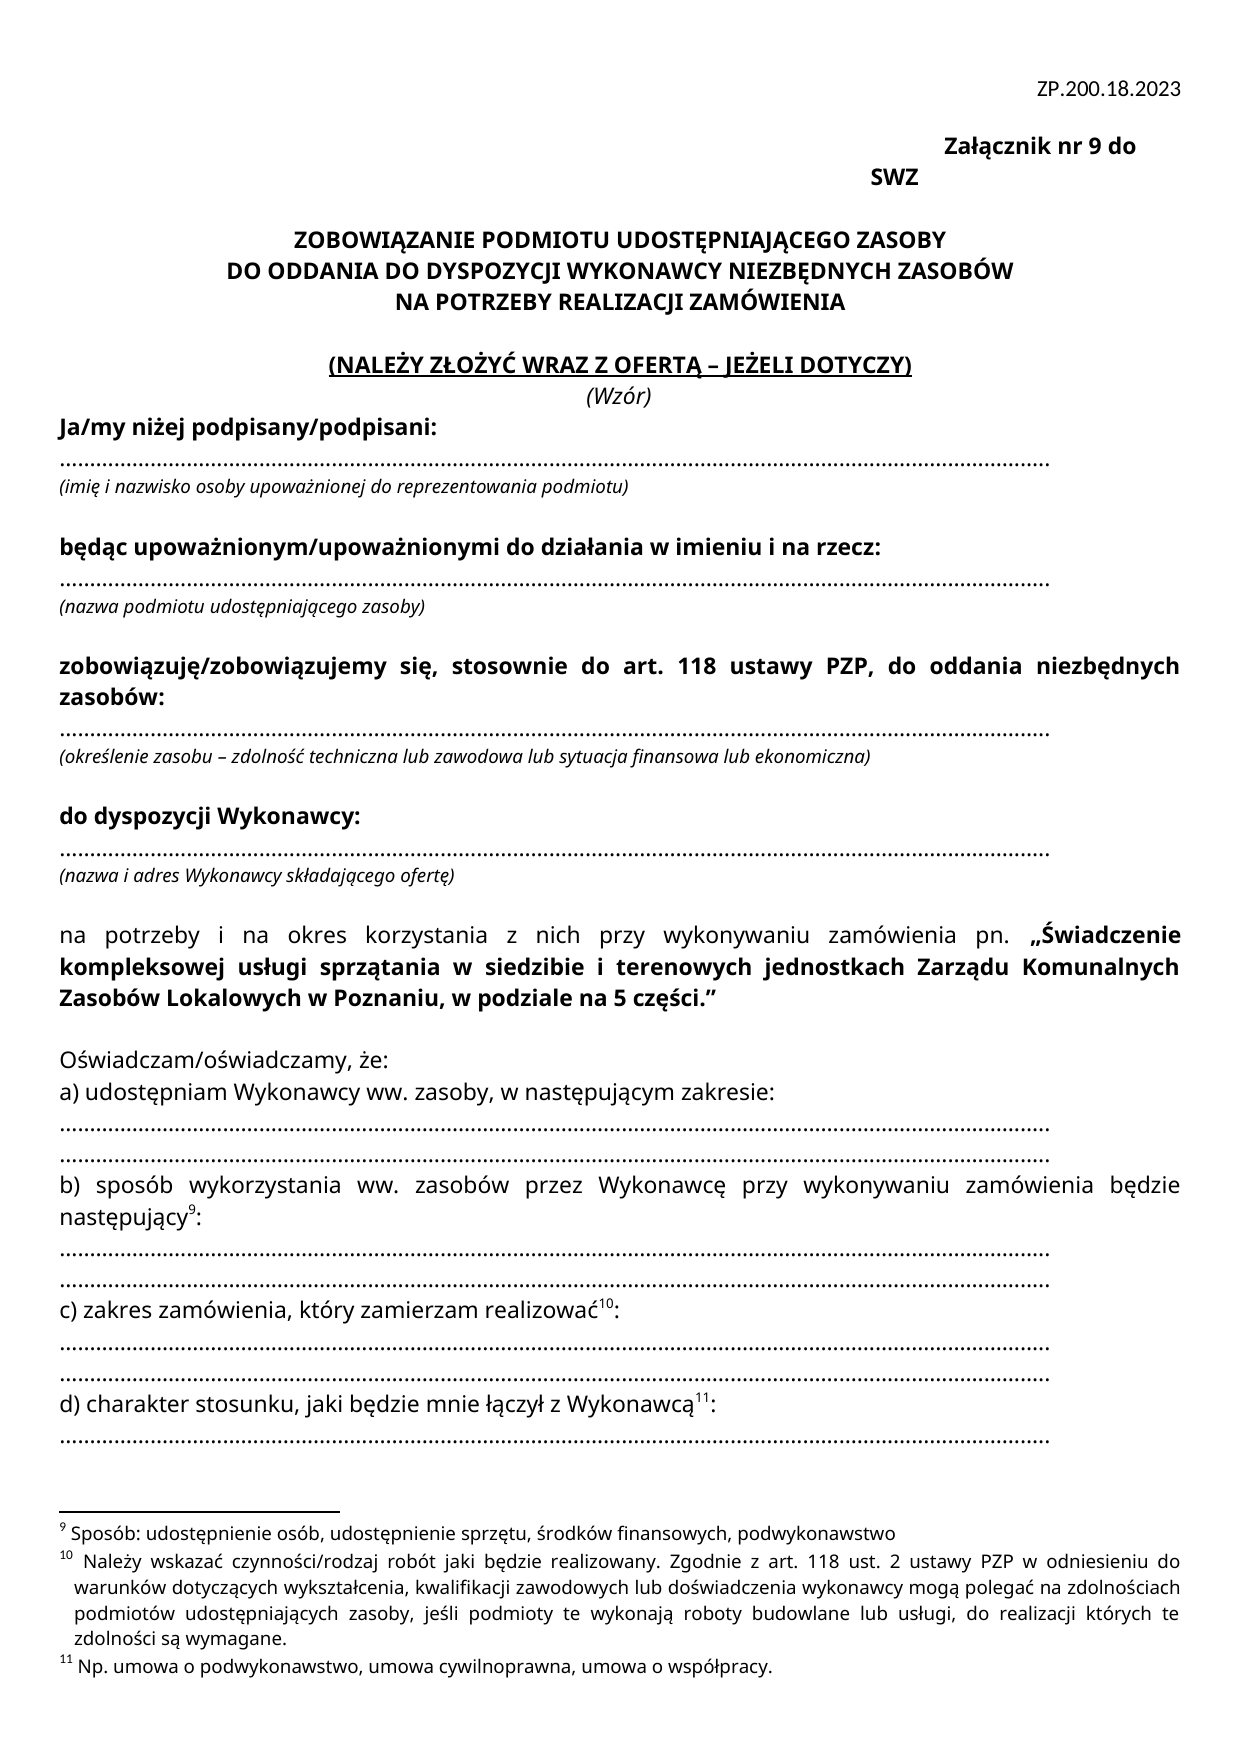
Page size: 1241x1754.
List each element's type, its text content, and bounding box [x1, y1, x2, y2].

text będąc upoważnionym/upoważnionymi do działania w imieniu i na rzecz: [59, 530, 1181, 562]
text ……………………………………………………………………………………………………………………………………………….. [59, 1326, 1181, 1357]
text (określenie zasobu – zdolność techniczna lub zawodowa lub sytuacja finansowa lub ekonomiczna) [59, 743, 1181, 769]
text Ja/my niżej podpisany/podpisani: [59, 411, 1181, 442]
text ……………………………………………………………………………………………………………………………………………….. [59, 1107, 1181, 1138]
text DO ODDANIA DO DYSPOZYCJI WYKONAWCY NIEZBĘDNYCH ZASOBÓW [59, 255, 1181, 286]
text (nazwa podmiotu udostępniającego zasoby) [59, 593, 1181, 618]
text a) udostępniam Wykonawcy ww. zasoby, w następującym zakresie: [59, 1076, 1181, 1107]
text ……………………………………………………………………………………………………………………………………………….. [59, 1138, 1181, 1169]
text (Wzór) [59, 380, 1181, 411]
text (imię i nazwisko osoby upoważnionej do reprezentowania podmiotu) [59, 474, 1181, 499]
text na potrzeby i na okres korzystania z nich przy wykonywaniu zamówienia pn. „Świadczenie kompleksowej usługi sprzątania w siedzibie i terenowych jednostkach Zarządu Komunalnych Zasobów Lokalowych w Poznaniu, w podziale na 5 części.” [59, 919, 1181, 1013]
text ……………………………………………………………………………………………………………………………………………….. [59, 442, 1181, 474]
text ……………………………………………………………………………………………………………………………………………….. [59, 1263, 1181, 1294]
text ……………………………………………………………………………………………………………………………………………….. [59, 1232, 1181, 1263]
text ……………………………………………………………………………………………………………………………………………….. [59, 1419, 1181, 1451]
text zobowiązuję/zobowiązujemy się, stosownie do art. 118 ustawy PZP, do oddania niezbędnych zasobów: [59, 650, 1181, 712]
text Załącznik nr 9 do SWZ [870, 130, 1181, 192]
text c) zakres zamówienia, który zamierzam realizować: [59, 1294, 1181, 1326]
text (nazwa i adres Wykonawcy składającego ofertę) [59, 863, 1181, 888]
text ……………………………………………………………………………………………………………………………………………….. [59, 1357, 1181, 1388]
text (NALEŻY ZŁOŻYĆ WRAZ Z OFERTĄ – JEŻELI DOTYCZY) [59, 349, 1181, 380]
text do dyspozycji Wykonawcy: [59, 800, 1181, 831]
text ……………………………………………………………………………………………………………………………………………….. [59, 712, 1181, 743]
text b) sposób wykorzystania ww. zasobów przez Wykonawcę przy wykonywaniu zamówienia będzie następujący: [59, 1169, 1181, 1232]
text NA POTRZEBY REALIZACJI ZAMÓWIENIA [59, 286, 1181, 317]
text Oświadczam/oświadczamy, że: [59, 1044, 1181, 1076]
text ……………………………………………………………………………………………………………………………………………….. [59, 831, 1181, 863]
text ZOBOWIĄZANIE PODMIOTU UDOSTĘPNIAJĄCEGO ZASOBY [59, 224, 1181, 255]
text d) charakter stosunku, jaki będzie mnie łączył z Wykonawcą: [59, 1388, 1181, 1419]
text ……………………………………………………………………………………………………………………………………………….. [59, 562, 1181, 593]
